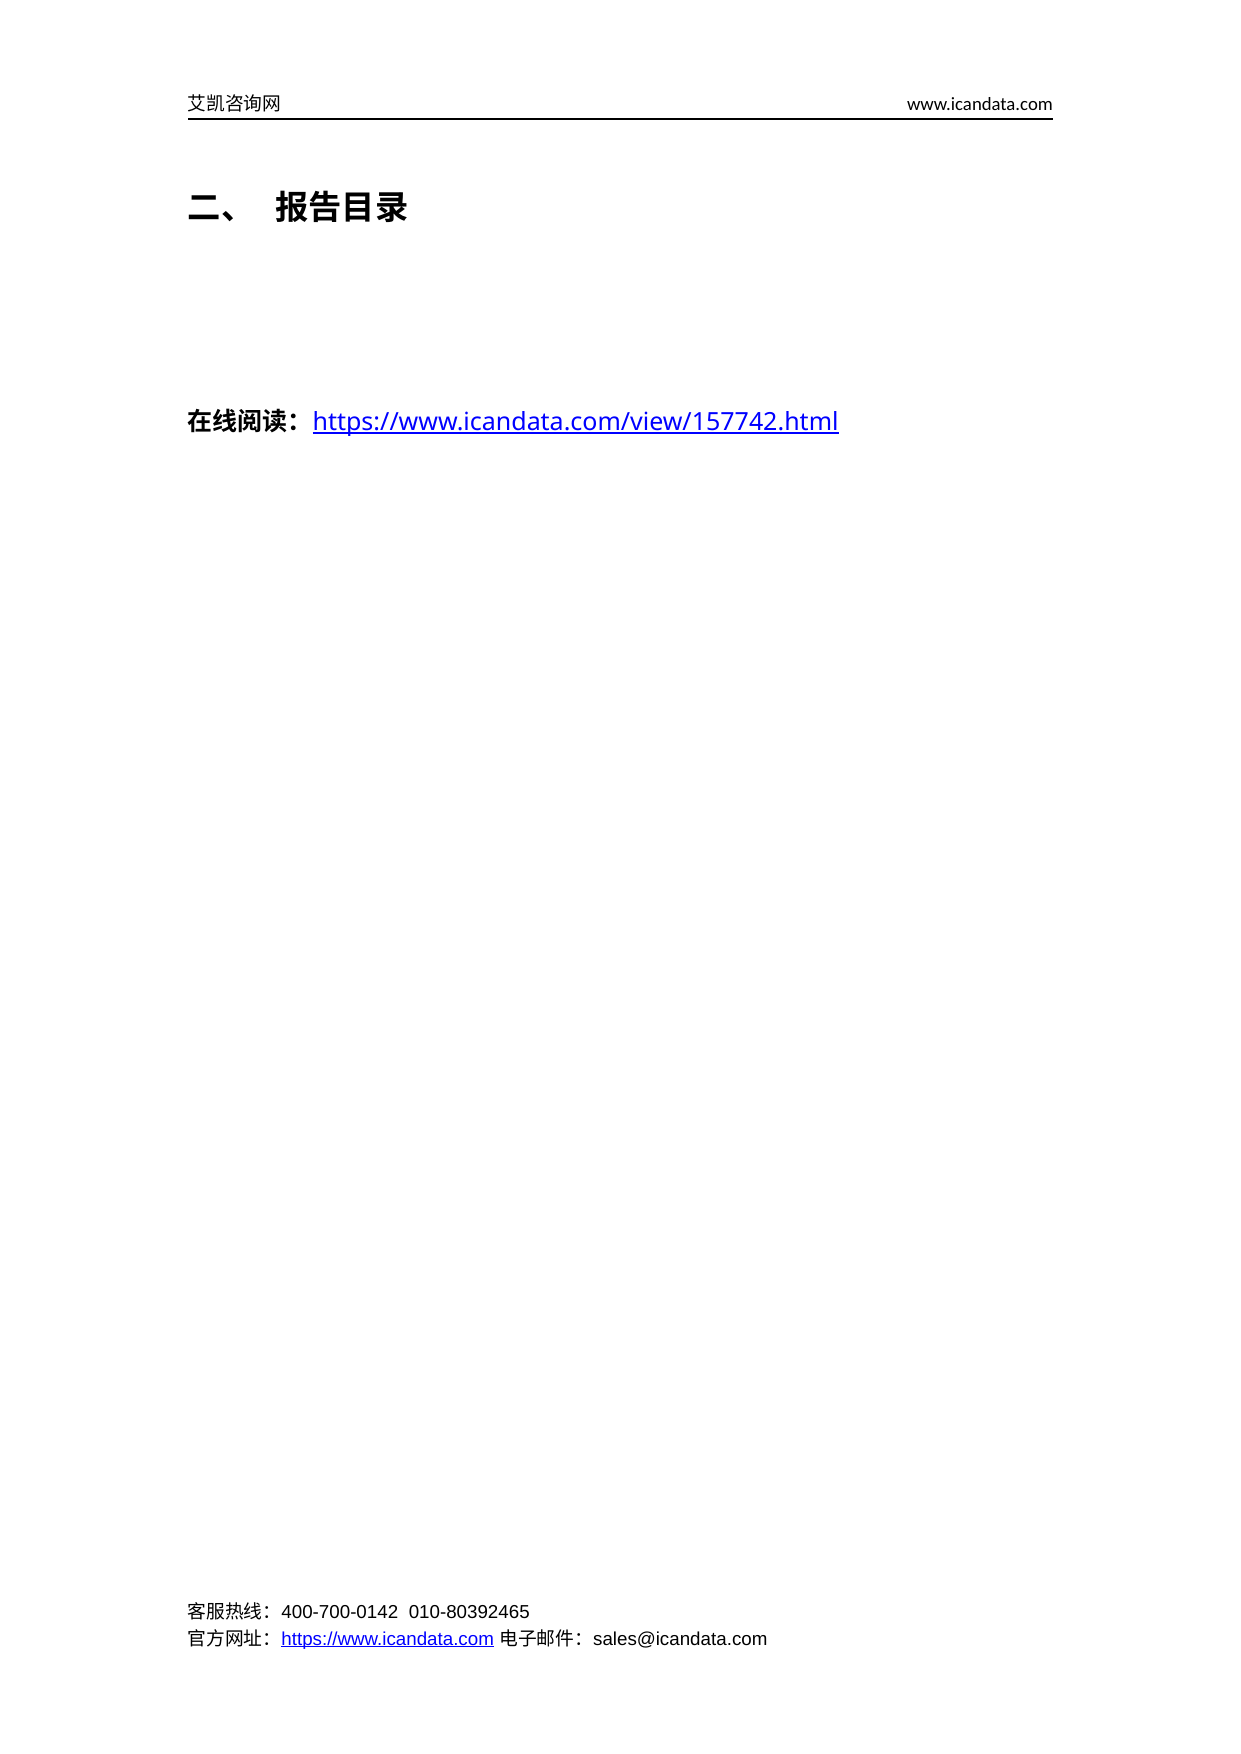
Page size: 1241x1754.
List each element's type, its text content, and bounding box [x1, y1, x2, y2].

subtitle 报告目录 [187, 172, 1053, 237]
text 在线阅读：https://www.icandata.com/view/157742.html [187, 387, 1053, 452]
